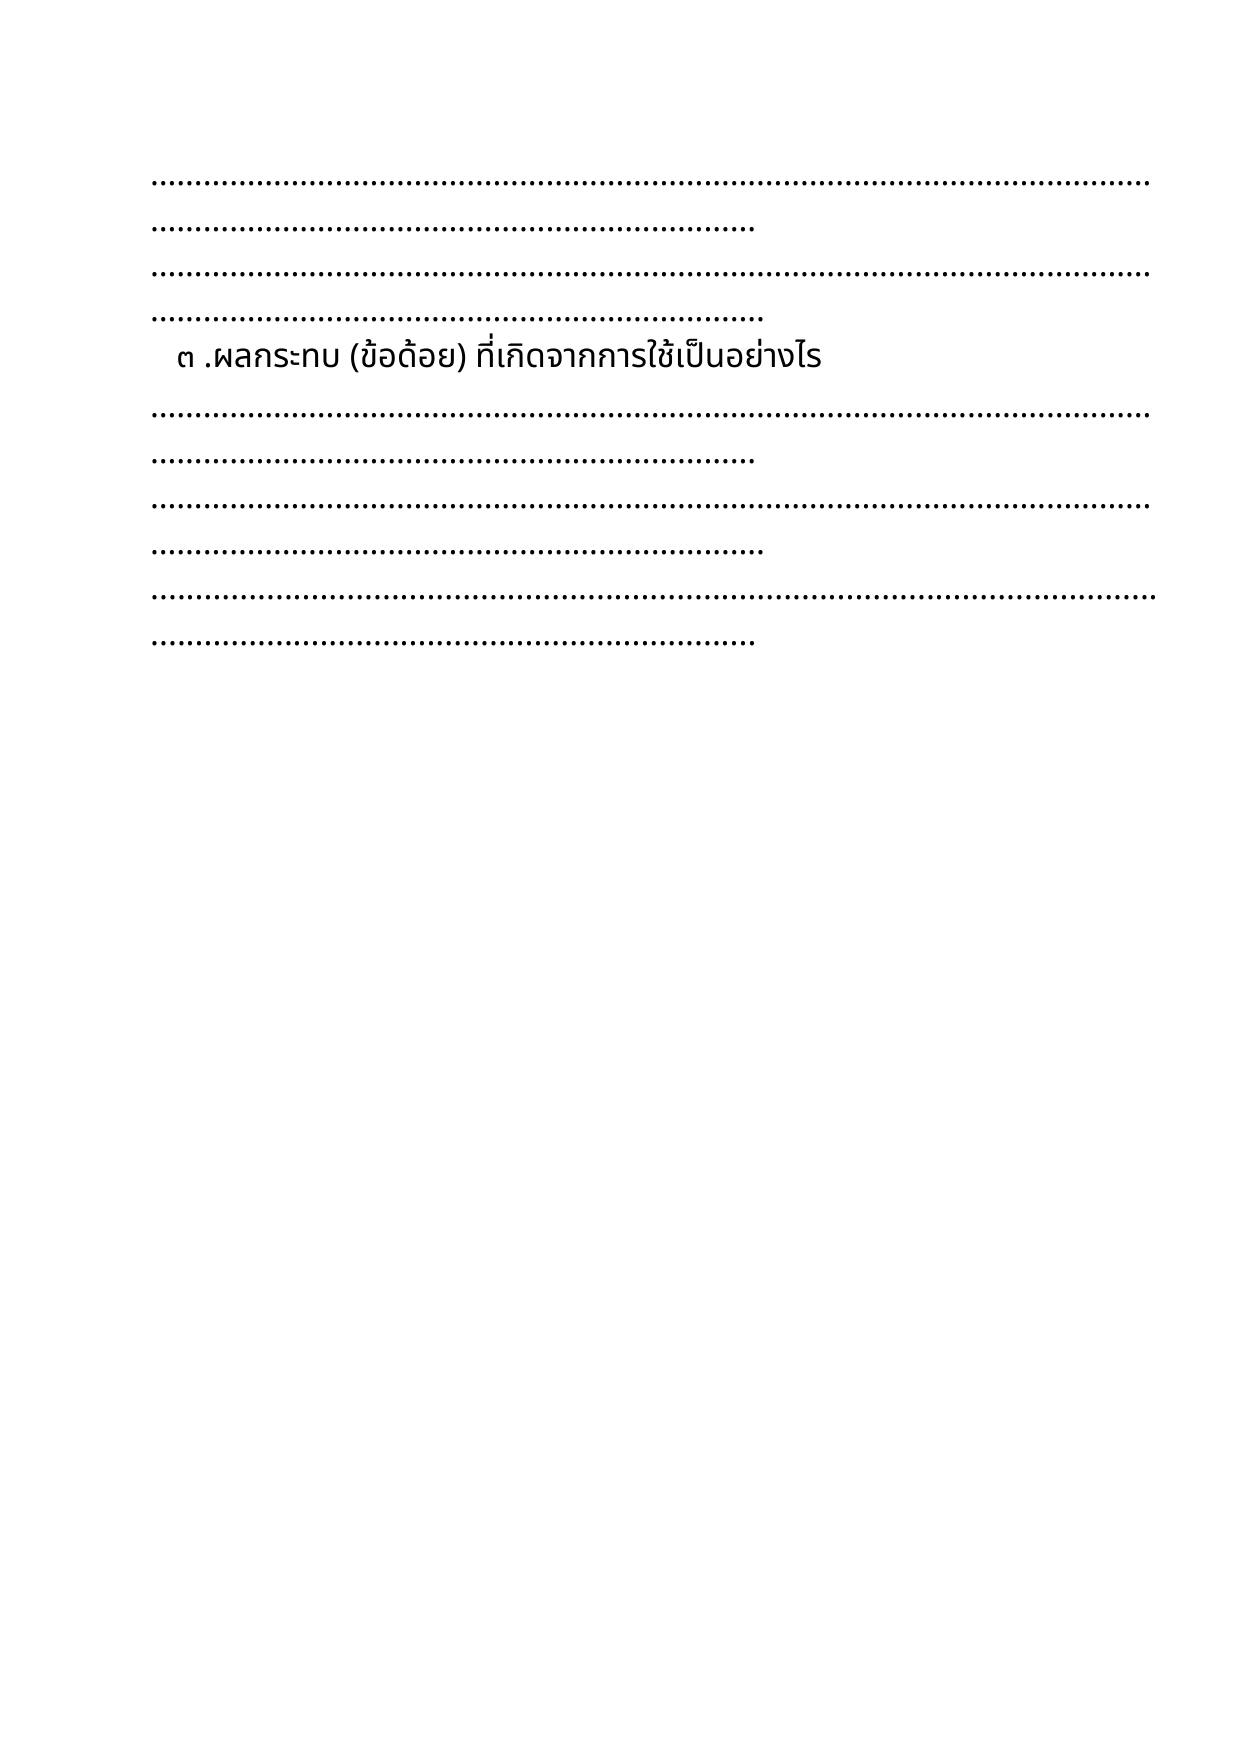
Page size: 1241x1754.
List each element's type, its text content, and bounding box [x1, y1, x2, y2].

text …………………………………………………………………………………………………………………………………………………………………. [150, 473, 1167, 564]
text …………………………………………………………………………………………………………………………………………………………………. [150, 241, 1167, 332]
text ………………………………………………………………………………………………………………………………………………………………… [150, 150, 1167, 241]
text ๓ .ผลกระทบ (ข้อด้อย) ที่เกิดจากการใช้เป็นอย่างไร [150, 332, 1167, 382]
text ..................................................................................................................................................................................... [150, 564, 1167, 655]
text ………………………………………………………………………………………………………………………………………………………………… [150, 382, 1167, 473]
